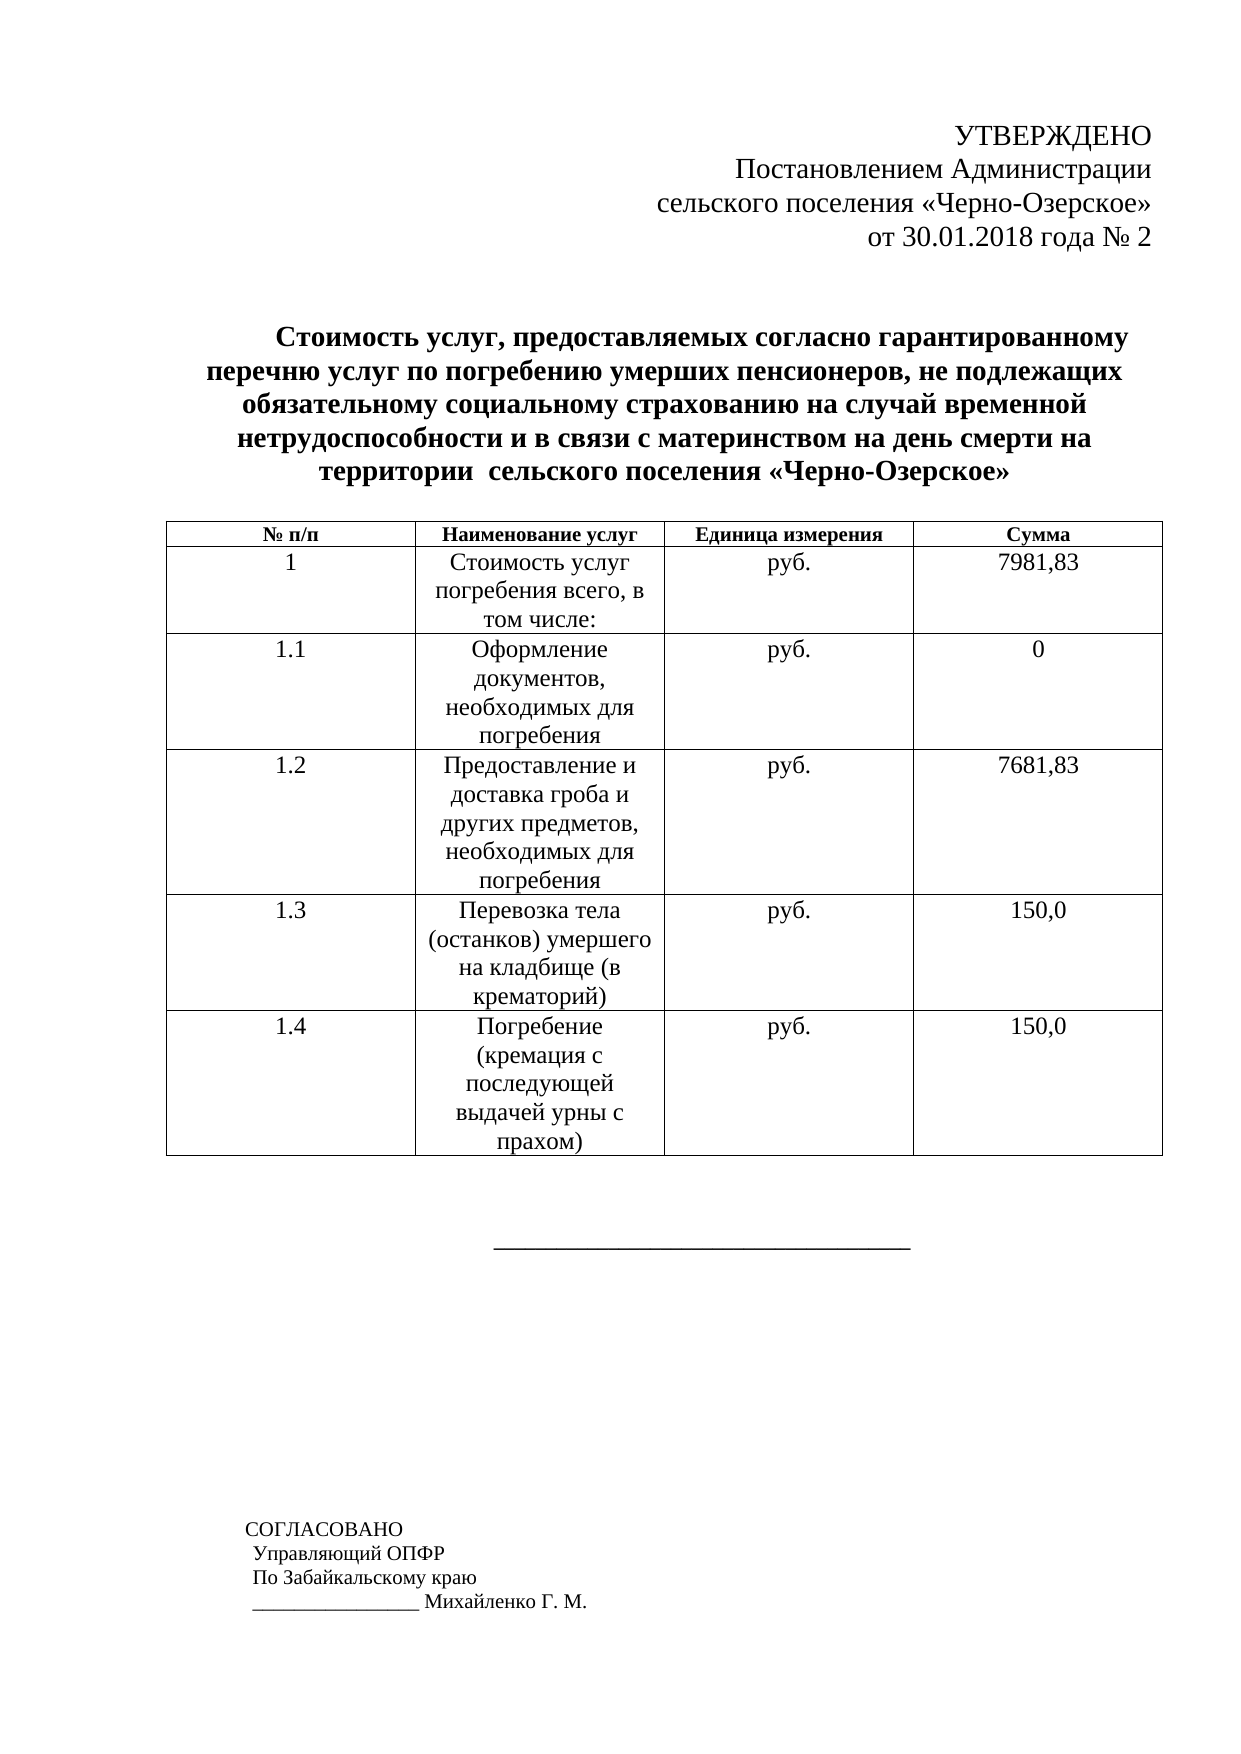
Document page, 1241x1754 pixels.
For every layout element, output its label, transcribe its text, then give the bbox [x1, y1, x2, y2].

text сельского поселения «Черно-Озерское» [177, 185, 1152, 219]
table_cell 150,0 [914, 1011, 1162, 1155]
text Стоимость услуг, предоставляемых согласно гарантированному перечню услуг по погребению умерших пенсионеров, не подлежащих обязательному социальному страхованию на случай временной нетрудоспособности и в связи с материнством на день смерти на территории сельского поселения «Черно-Озерское» [177, 319, 1152, 487]
table_cell руб. [665, 895, 913, 1010]
text УТВЕРЖДЕНО [177, 118, 1152, 152]
table_header Сумма [914, 522, 1162, 546]
text Управляющий ОПФР [177, 1541, 1152, 1565]
table_cell 1.1 [167, 634, 415, 749]
table_cell руб. [665, 750, 913, 894]
text ________________ Михайленко Г. М. [177, 1589, 1152, 1613]
table_cell 0 [914, 634, 1162, 749]
table_cell 150,0 [914, 895, 1162, 1010]
table_cell Перевозка тела (останков) умершего на кладбище (в крематорий) [416, 895, 664, 1010]
table_header № п/п [167, 522, 415, 546]
table_cell Предоставление и доставка гроба и других предметов, необходимых для погребения [416, 750, 664, 894]
table_cell 1.3 [167, 895, 415, 1010]
table_cell Стоимость услуг погребения всего, в том числе: [416, 547, 664, 633]
table_header Единица измерения [665, 522, 913, 546]
table_cell Оформление документов, необходимых для погребения [416, 634, 664, 749]
table_cell 1.4 [167, 1011, 415, 1155]
table_cell 1.2 [167, 750, 415, 894]
table_cell руб. [665, 547, 913, 633]
text СОГЛАСОВАНО [177, 1517, 1152, 1541]
table_cell 7981,83 [914, 547, 1162, 633]
text ________________________________________ [177, 1228, 1152, 1252]
table_cell руб. [665, 634, 913, 749]
table_cell руб. [665, 1011, 913, 1155]
text По Забайкальскому краю [177, 1565, 1152, 1589]
text от 30.01.2018 года № 2 [177, 219, 1152, 252]
table_cell 1 [167, 547, 415, 633]
table_cell Погребение (кремация с последующей выдачей урны с прахом) [416, 1011, 664, 1155]
table_header Наименование услуг [416, 522, 664, 546]
text Постановлением Администрации [177, 152, 1152, 185]
table_cell 7681,83 [914, 750, 1162, 894]
